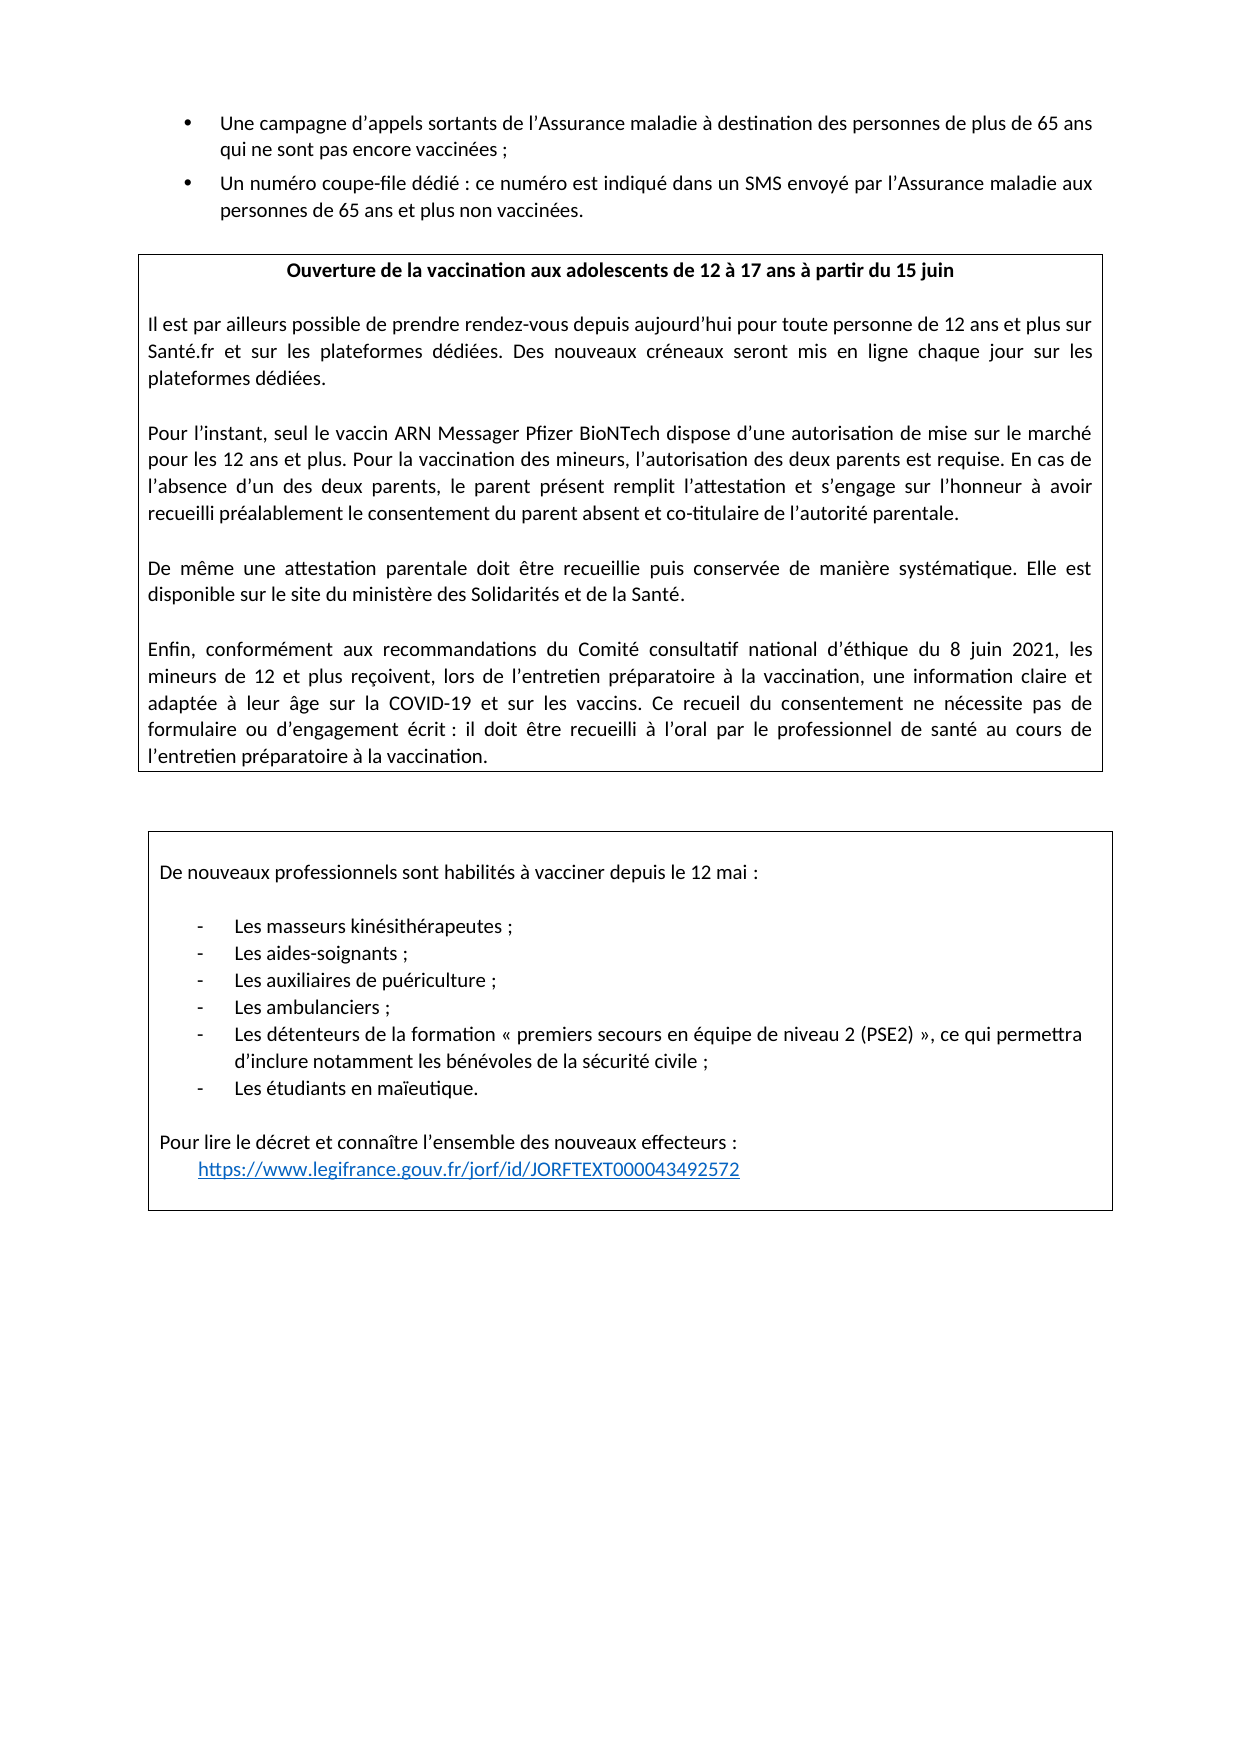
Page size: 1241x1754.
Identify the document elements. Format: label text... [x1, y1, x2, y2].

list Un numéro coupe-file dédié : ce numéro est indiqué dans un SMS envoyé par l’Assurance maladie aux personnes de 65 ans et plus non vaccinées. [183, 169, 1094, 222]
text Pour l’instant, seul le vaccin ARN Messager Pfizer BioNTech dispose d’une autorisation de mise sur le marché pour les 12 ans et plus. Pour la vaccination des mineurs, l’autorisation des deux parents est requise. En cas de l’absence d’un des deux parents, le parent présent remplit l’attestation et s’engage sur l’honneur à avoir recueilli préalablement le consentement du parent absent et co-titulaire de l’autorité parentale. [139, 417, 1102, 526]
table_header De nouveaux professionnels sont habilités à vacciner depuis le 12 mai : Les masseurs kinésithérapeutes ; Les aides-soignants ; Les auxiliaires de puériculture ; Les ambulanciers ; Les détenteurs de la formation « premiers secours en équipe de niveau 2 (PSE2) », ce qui permettra d’inclure notamment les bénévoles de la sécurité civile ; Les étudiants en maïeutique. Pour lire le décret et connaître l’ensemble des nouveaux effecteurs : https://www.legifrance.gouv.fr/jorf/id/JORFTEXT000043492572 [149, 832, 1112, 1210]
list Une campagne d’appels sortants de l’Assurance maladie à destination des personnes de plus de 65 ans qui ne sont pas encore vaccinées ; [183, 108, 1094, 162]
text Ouverture de la vaccination aux adolescents de 12 à 17 ans à partir du 15 juin [139, 255, 1102, 283]
text De même une attestation parentale doit être recueillie puis conservée de manière systématique. Elle est disponible sur le site du ministère des Solidarités et de la Santé. [139, 552, 1102, 607]
text Enfin, conformément aux recommandations du Comité consultatif national d’éthique du 8 juin 2021, les mineurs de 12 et plus reçoivent, lors de l’entretien préparatoire à la vaccination, une information claire et adaptée à leur âge sur la COVID-19 et sur les vaccins. Ce recueil du consentement ne nécessite pas de formulaire ou d’engagement écrit : il doit être recueilli à l’oral par le professionnel de santé au cours de l’entretien préparatoire à la vaccination. [139, 633, 1102, 771]
text Il est par ailleurs possible de prendre rendez-vous depuis aujourd’hui pour toute personne de 12 ans et plus sur Santé.fr et sur les plateformes dédiées. Des nouveaux créneaux seront mis en ligne chaque jour sur les plateformes dédiées. [139, 308, 1102, 391]
